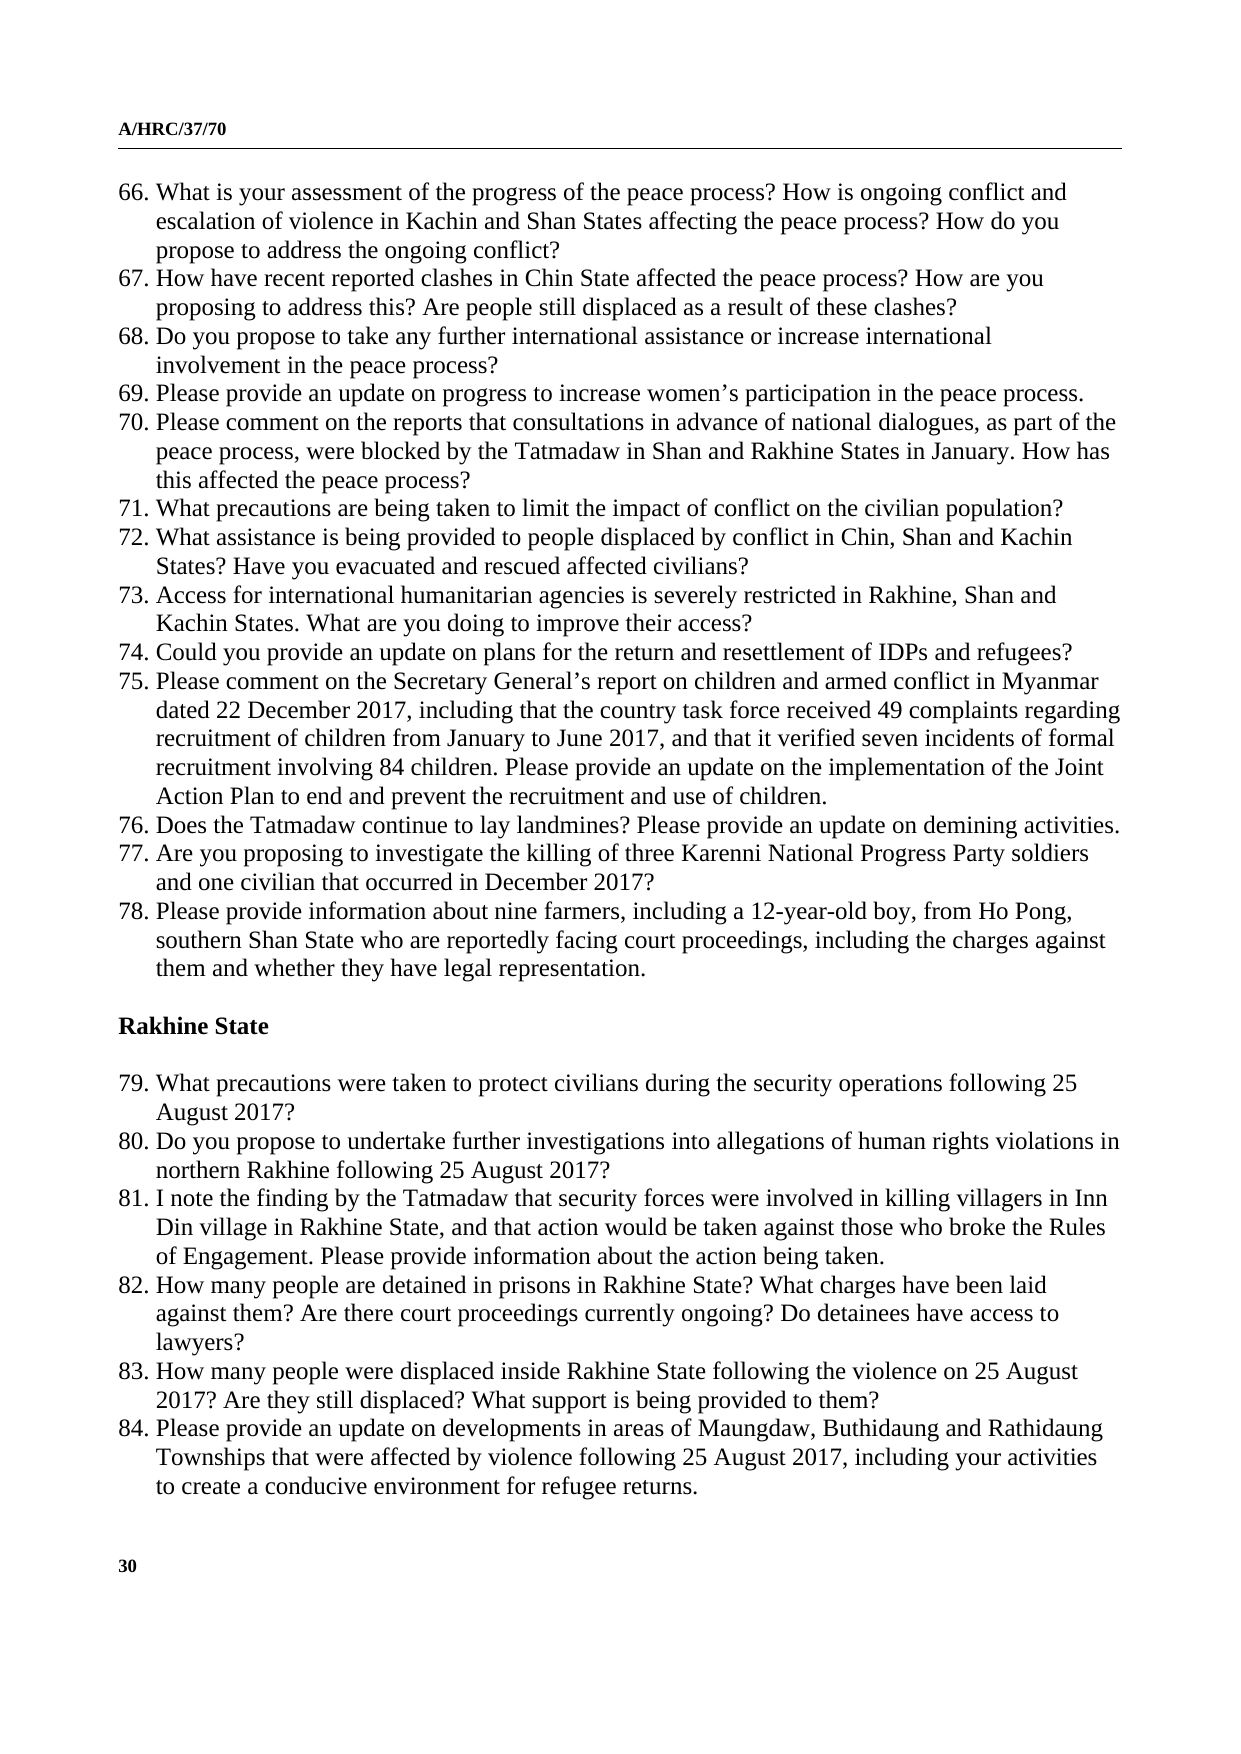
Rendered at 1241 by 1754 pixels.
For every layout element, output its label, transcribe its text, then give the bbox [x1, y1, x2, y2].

list What precautions are being taken to limit the impact of conflict on the civilian population? [118, 493, 1122, 522]
list How many people are detained in prisons in Rakhine State? What charges have been laid against them? Are there court proceedings currently ongoing? Do detainees have access to lawyers? [118, 1270, 1122, 1356]
list Does the Tatmadaw continue to lay landmines? Please provide an update on demining activities. [118, 810, 1122, 838]
list How have recent reported clashes in Chin State affected the peace process? How are you proposing to address this? Are people still displaced as a result of these clashes? [118, 263, 1122, 321]
list Do you propose to take any further international assistance or increase international involvement in the peace process? [118, 321, 1122, 378]
list What precautions were taken to protect civilians during the security operations following 25 August 2017? [118, 1068, 1122, 1126]
list Access for international humanitarian agencies is severely restricted in Rakhine, Shan and Kachin States. What are you doing to improve their access? [118, 580, 1122, 637]
list Please provide an update on progress to increase women’s participation in the peace process. [118, 378, 1122, 407]
list Please provide an update on developments in areas of Maungdaw, Buthidaung and Rathidaung Townships that were affected by violence following 25 August 2017, including your activities to create a conducive environment for refugee returns. [118, 1413, 1122, 1500]
list Could you provide an update on plans for the return and resettlement of IDPs and refugees? [118, 637, 1122, 666]
list What assistance is being provided to people displaced by conflict in Chin, Shan and Kachin States? Have you evacuated and rescued affected civilians? [118, 522, 1122, 580]
list Please comment on the Secretary General’s report on children and armed conflict in Myanmar dated 22 December 2017, including that the country task force received 49 complaints regarding recruitment of children from January to June 2017, and that it verified seven incidents of formal recruitment involving 84 children. Please provide an update on the implementation of the Joint Action Plan to end and prevent the recruitment and use of children. [118, 666, 1122, 810]
list What is your assessment of the progress of the peace process? How is ongoing conflict and escalation of violence in Kachin and Shan States affecting the peace process? How do you propose to address the ongoing conflict? [118, 177, 1122, 263]
text Rakhine State [118, 1011, 1122, 1040]
list I note the finding by the Tatmadaw that security forces were involved in killing villagers in Inn Din village in Rakhine State, and that action would be taken against those who broke the Rules of Engagement. Please provide information about the action being taken. [118, 1183, 1122, 1270]
list How many people were displaced inside Rakhine State following the violence on 25 August 2017? Are they still displaced? What support is being provided to them? [118, 1356, 1122, 1413]
list Please provide information about nine farmers, including a 12-year-old boy, from Ho Pong, southern Shan State who are reportedly facing court proceedings, including the charges against them and whether they have legal representation. [118, 896, 1122, 982]
list Please comment on the reports that consultations in advance of national dialogues, as part of the peace process, were blocked by the Tatmadaw in Shan and Rakhine States in January. How has this affected the peace process? [118, 407, 1122, 493]
list Do you propose to undertake further investigations into allegations of human rights violations in northern Rakhine following 25 August 2017? [118, 1126, 1122, 1183]
list Are you proposing to investigate the killing of three Karenni National Progress Party soldiers and one civilian that occurred in December 2017? [118, 838, 1122, 896]
